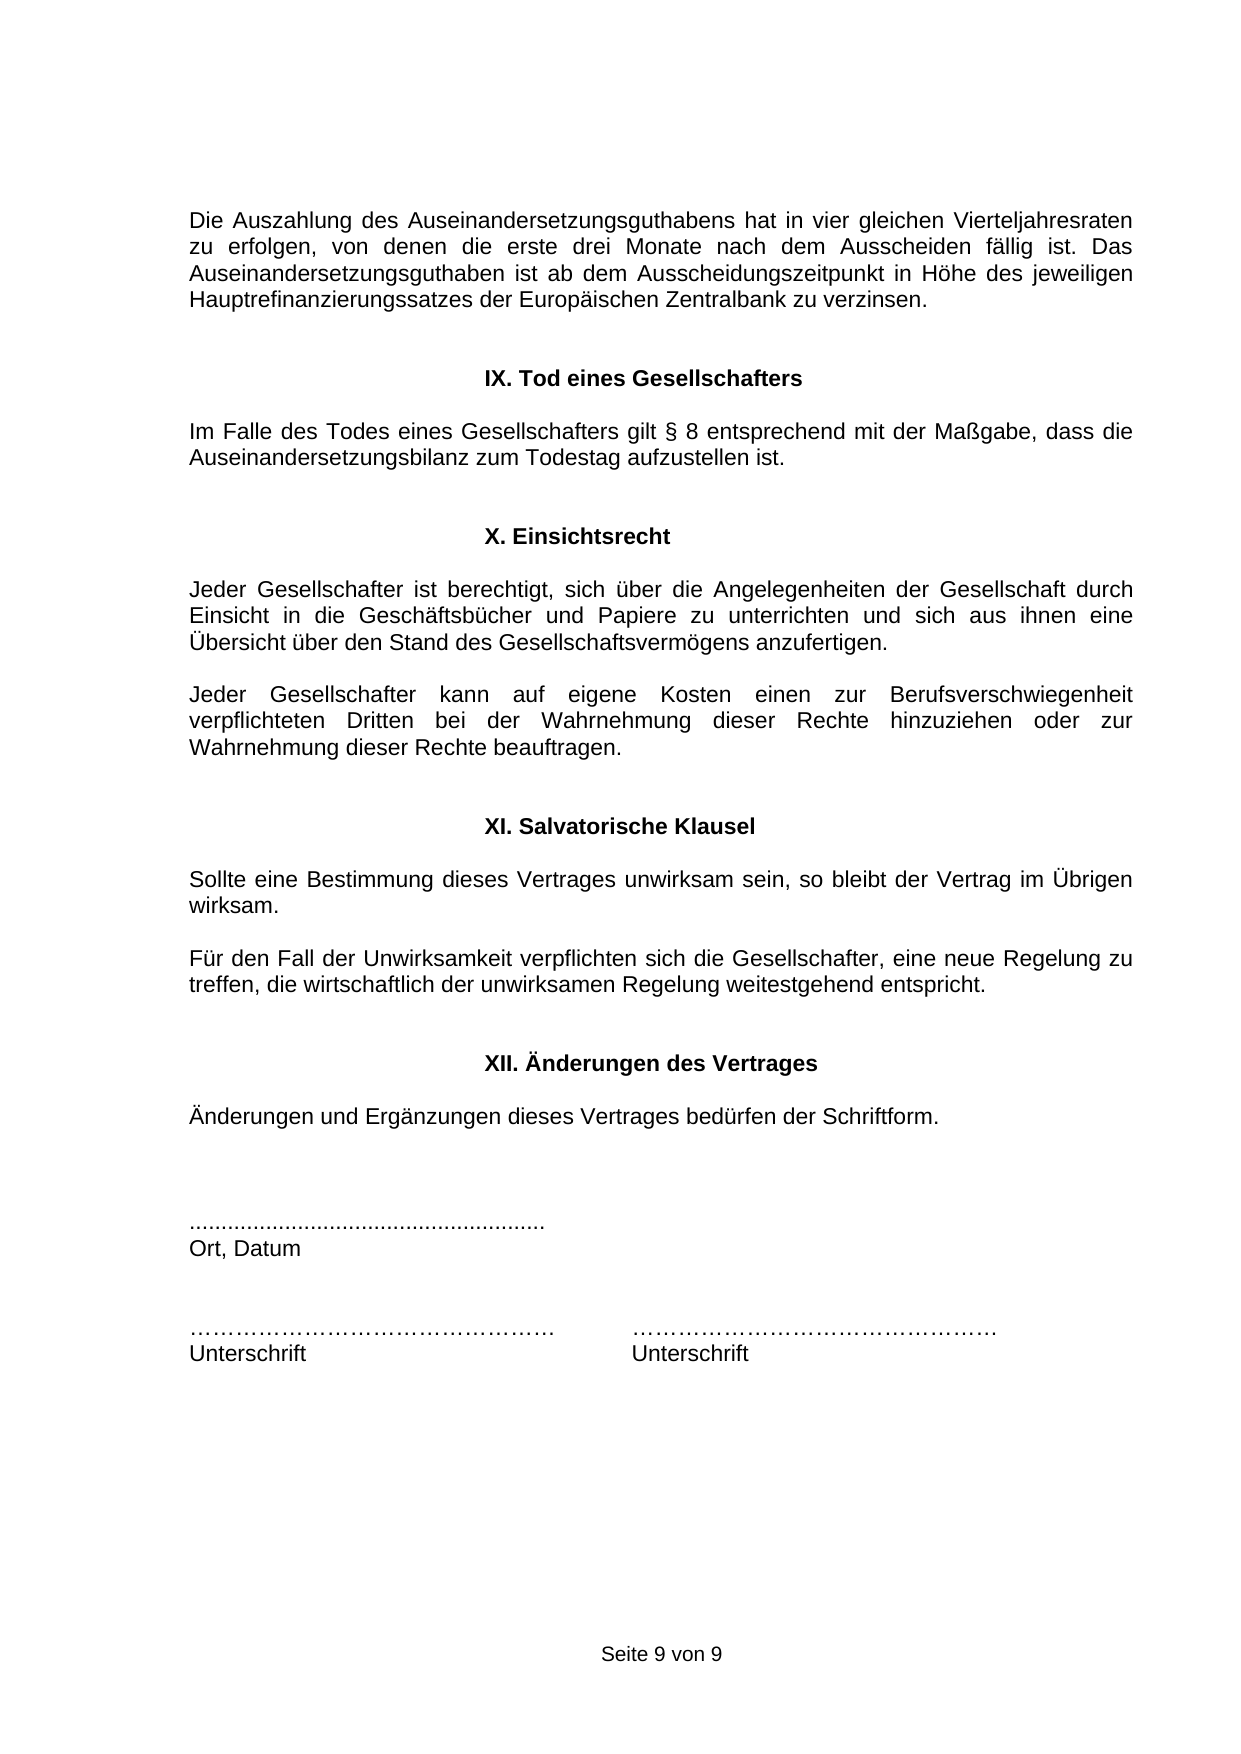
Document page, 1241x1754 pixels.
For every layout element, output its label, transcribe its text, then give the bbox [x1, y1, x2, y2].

text Jeder Gesellschafter ist berechtigt, sich über die Angelegenheiten der Gesellschaft durch Einsicht in die Geschäftsbücher und Papiere zu unterrichten und sich aus ihnen eine Übersicht über den Stand des Gesellschaftsvermögens anzufertigen. [189, 576, 1134, 655]
text Für den Fall der Unwirksamkeit verpflichten sich die Gesellschafter, eine neue Regelung zu treffen, die wirtschaftlich der unwirksamen Regelung weitestgehend entspricht. [189, 945, 1134, 997]
text Die Auszahlung des Auseinandersetzungsguthabens hat in vier gleichen Vierteljahresraten zu erfolgen, von denen die erste drei Monate nach dem Ausscheiden fällig ist. Das Auseinandersetzungsguthaben ist ab dem Ausscheidungszeitpunkt in Höhe des jeweiligen Hauptrefinanzierungssatzes der Europäischen Zentralbank zu verzinsen. [189, 207, 1134, 312]
text Jeder Gesellschafter kann auf eigene Kosten einen zur Berufsverschwiegenheit verpflichteten Dritten bei der Wahrnehmung dieser Rechte hinzuziehen oder zur Wahrnehmung dieser Rechte beauftragen. [189, 681, 1134, 760]
text Ort, Datum [189, 1234, 1134, 1261]
text XII. Änderungen des Vertrages [484, 1050, 1134, 1076]
text Im Falle des Todes eines Gesellschafters gilt § 8 entsprechend mit der Maßgabe, dass die Auseinandersetzungsbilanz zum Todestag aufzustellen ist. [189, 418, 1134, 470]
text Änderungen und Ergänzungen dieses Vertrages bedürfen der Schriftform. [189, 1103, 1134, 1129]
text X. Einsichtsrecht [484, 523, 1134, 549]
text Sollte eine Bestimmung dieses Vertrages unwirksam sein, so bleibt der Vertrag im Übrigen wirksam. [189, 866, 1134, 918]
text XI. Salvatorische Klausel [484, 813, 1134, 839]
text ........................................................ [189, 1208, 1134, 1234]
text Unterschrift Unterschrift [189, 1340, 1134, 1366]
text IX. Tod eines Gesellschafters [484, 365, 1134, 391]
text ………………………………………… ………………………………………… [189, 1314, 1134, 1340]
